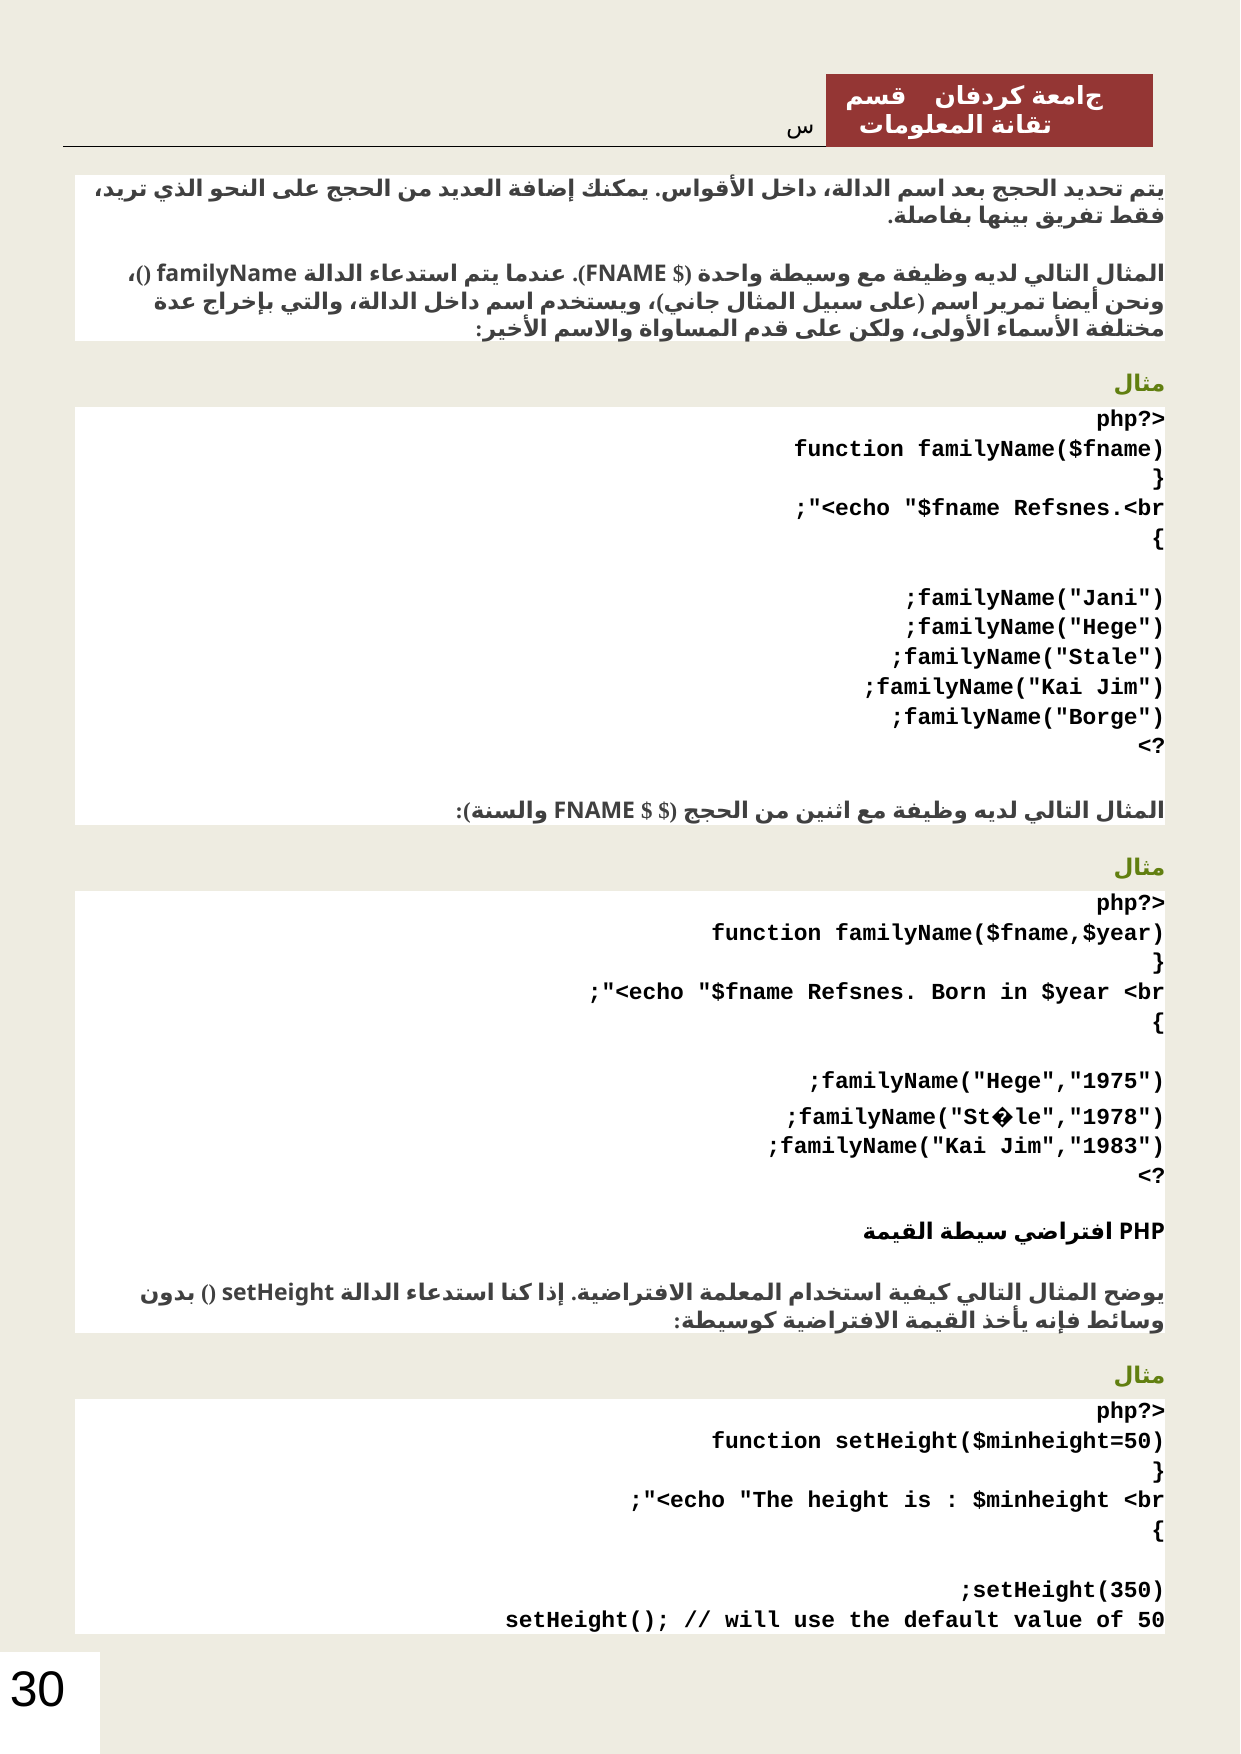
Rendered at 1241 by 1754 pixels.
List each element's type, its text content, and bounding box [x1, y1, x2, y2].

text المثال التالي لديه وظيفة مع اثنين من الحجج ($ $ FNAME والسنة): [75, 794, 1165, 825]
subtitle مثال [75, 1362, 1165, 1389]
text <?php function familyName($fname) { echo "$fname Refsnes.<br>"; } familyName("Jani"); familyName("Hege"); familyName("Stale"); familyName("Kai Jim"); familyName("Borge"); ?> [75, 407, 1165, 761]
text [75, 1399, 1165, 1634]
text المثال التالي لديه وظيفة مع وسيطة واحدة ($ FNAME). عندما يتم استدعاء الدالة familyName ()، ونحن أيضا تمرير اسم (على سبيل المثال جاني)، ويستخدم اسم داخل الدالة، والتي بإخراج عدة مختلفة الأسماء الأولى، ولكن على قدم المساواة والاسم الأخير: [75, 257, 1165, 341]
subtitle PHP افتراضي سيطة القيمة [75, 1215, 1165, 1247]
text يتم تحديد الحجج بعد اسم الدالة، داخل الأقواس. يمكنك إضافة العديد من الحجج على النحو الذي تريد، فقط تفريق بينها بفاصلة. [75, 175, 1165, 228]
text <?php function familyName($fname,$year) { echo "$fname Refsnes. Born in $year <br>"; } familyName("Hege","1975"); familyName("St�le","1978"); familyName("Kai Jim","1983"); ?> [75, 891, 1165, 1191]
subtitle مثال [75, 854, 1165, 881]
subtitle مثال [75, 370, 1165, 397]
text يوضح المثال التالي كيفية استخدام المعلمة الافتراضية. إذا كنا استدعاء الدالة setHeight () بدون وسائط فإنه يأخذ القيمة الافتراضية كوسيطة: [75, 1276, 1165, 1333]
